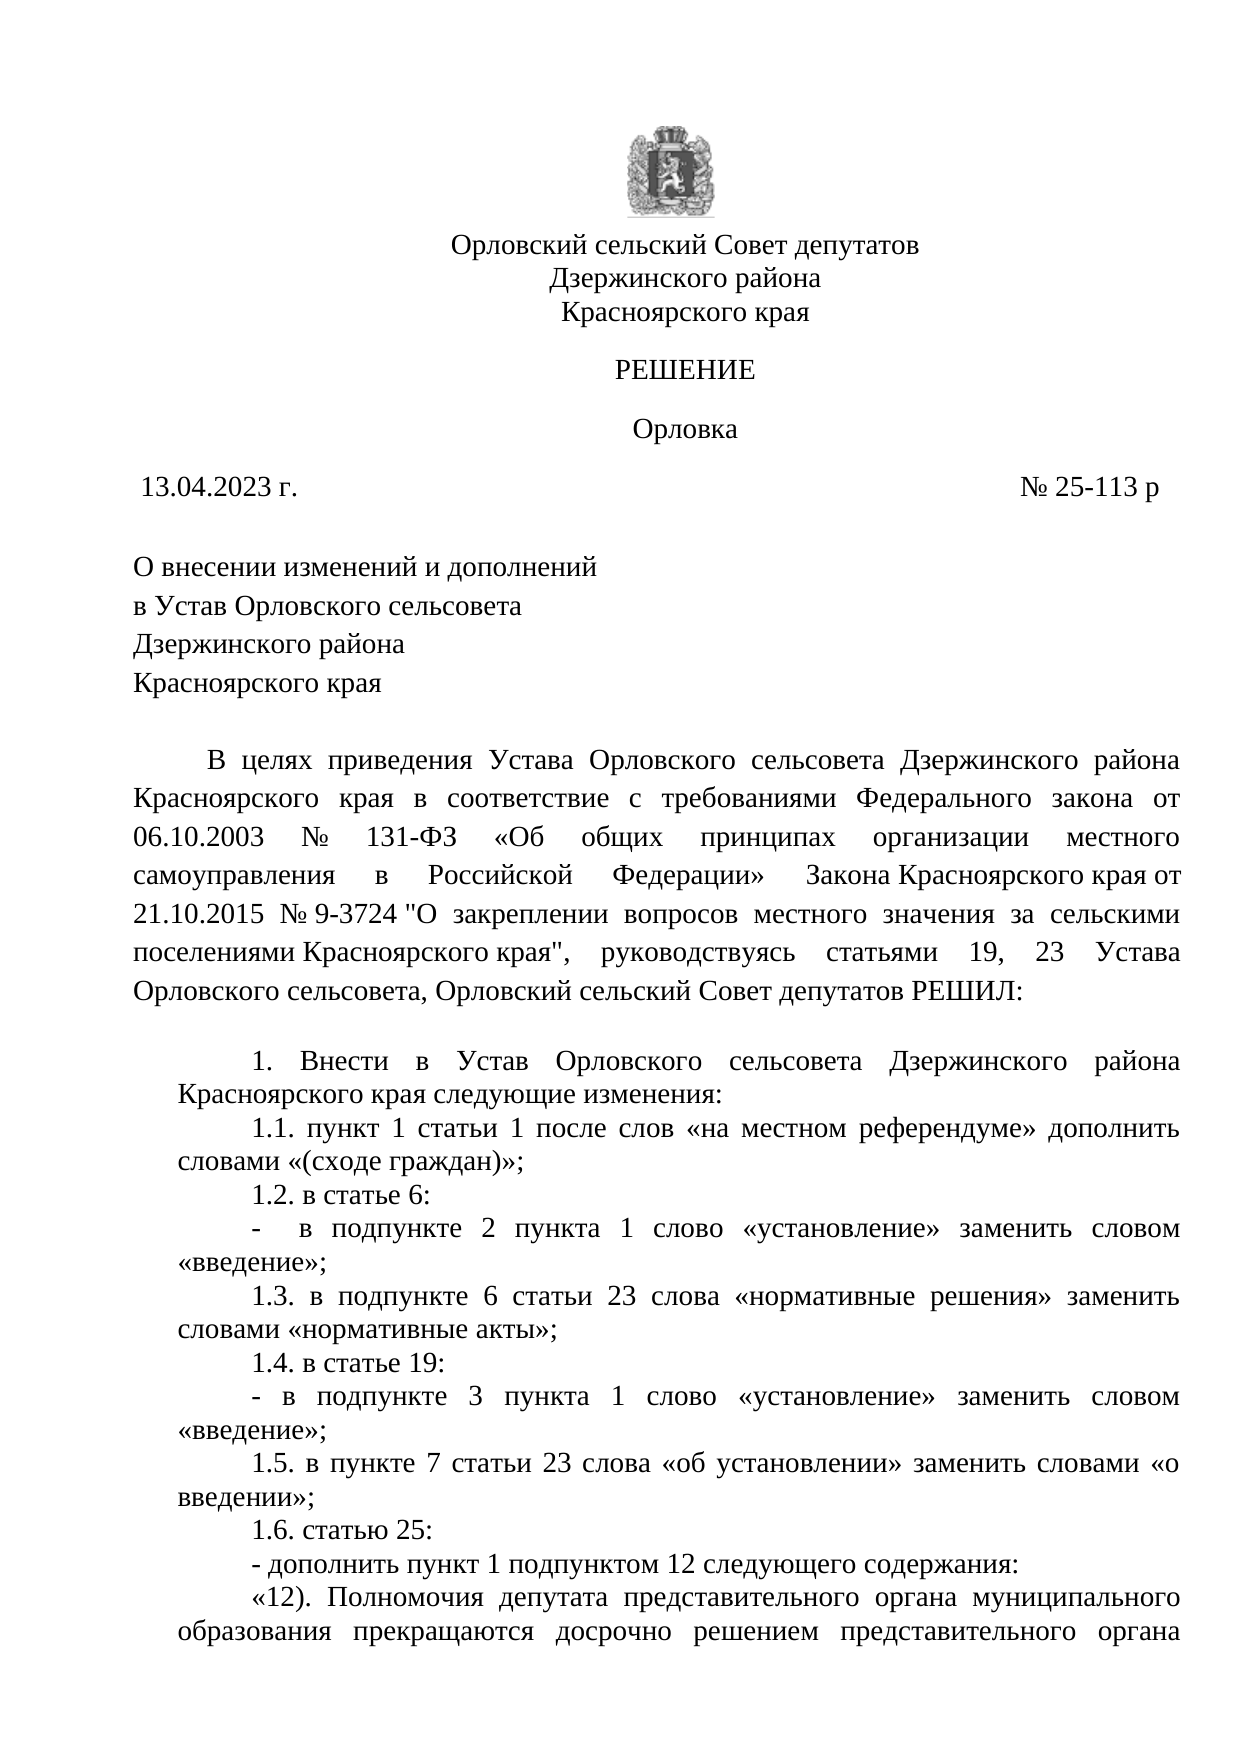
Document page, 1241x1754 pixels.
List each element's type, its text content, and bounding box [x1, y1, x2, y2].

text 1.5. в пункте 7 статьи 23 слова «об установлении» заменить словами «о введении»; [177, 1445, 1181, 1512]
text 13.04.2023 г. № 25-113 р [133, 469, 1181, 503]
text - в подпункте 2 пункта 1 слово «установление» заменить словом «введение»; [177, 1211, 1181, 1278]
text - дополнить пункт 1 подпунктом 12 следующего содержания: [177, 1546, 1181, 1579]
text Орловка [133, 411, 1181, 444]
text Дзержинского района [133, 626, 1211, 660]
text О внесении изменений и дополнений [133, 549, 1211, 583]
text 1.3. в подпункте 6 статьи 23 слова «нормативные решения» заменить словами «нормативные акты»; [177, 1278, 1181, 1345]
text 1.2. в статье 6: [177, 1177, 1181, 1211]
text - в подпункте 3 пункта 1 слово «установление» заменить словом «введение»; [177, 1378, 1181, 1445]
text Красноярского края [133, 665, 1211, 698]
text В целях приведения Устава Орловского сельсовета Дзержинского района Красноярского края в соответствие с требованиями Федерального закона от 06.10.2003 № 131-ФЗ «Об общих принципах организации местного самоуправления в Российской Федерации» Закона Красноярского края от 21.10.2015 № 9-3724 "О закреплении вопросов местного значения за сельскими поселениями Красноярского края", руководствуясь статьями 19, 23 Устава Орловского сельсовета, Орловский сельский Совет депутатов РЕШИЛ: [133, 742, 1181, 1007]
text РЕШЕНИЕ [133, 352, 1181, 386]
text 1. Внести в Устав Орловского сельсовета Дзержинского района Красноярского края следующие изменения: [177, 1043, 1181, 1110]
picture [627, 126, 715, 219]
text Дзержинского района [133, 260, 1181, 294]
text 1.4. в статье 19: [177, 1345, 1181, 1378]
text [177, 1579, 1181, 1647]
text в Устав Орловского сельсовета [133, 588, 1211, 621]
text 1.6. статью 25: [177, 1512, 1181, 1546]
text Орловский сельский Совет депутатов [133, 227, 1181, 260]
text Красноярского края [133, 294, 1181, 327]
text 1.1. пункт 1 статьи 1 после слов «на местном референдуме» дополнить словами «(сходе граждан)»; [177, 1110, 1181, 1177]
